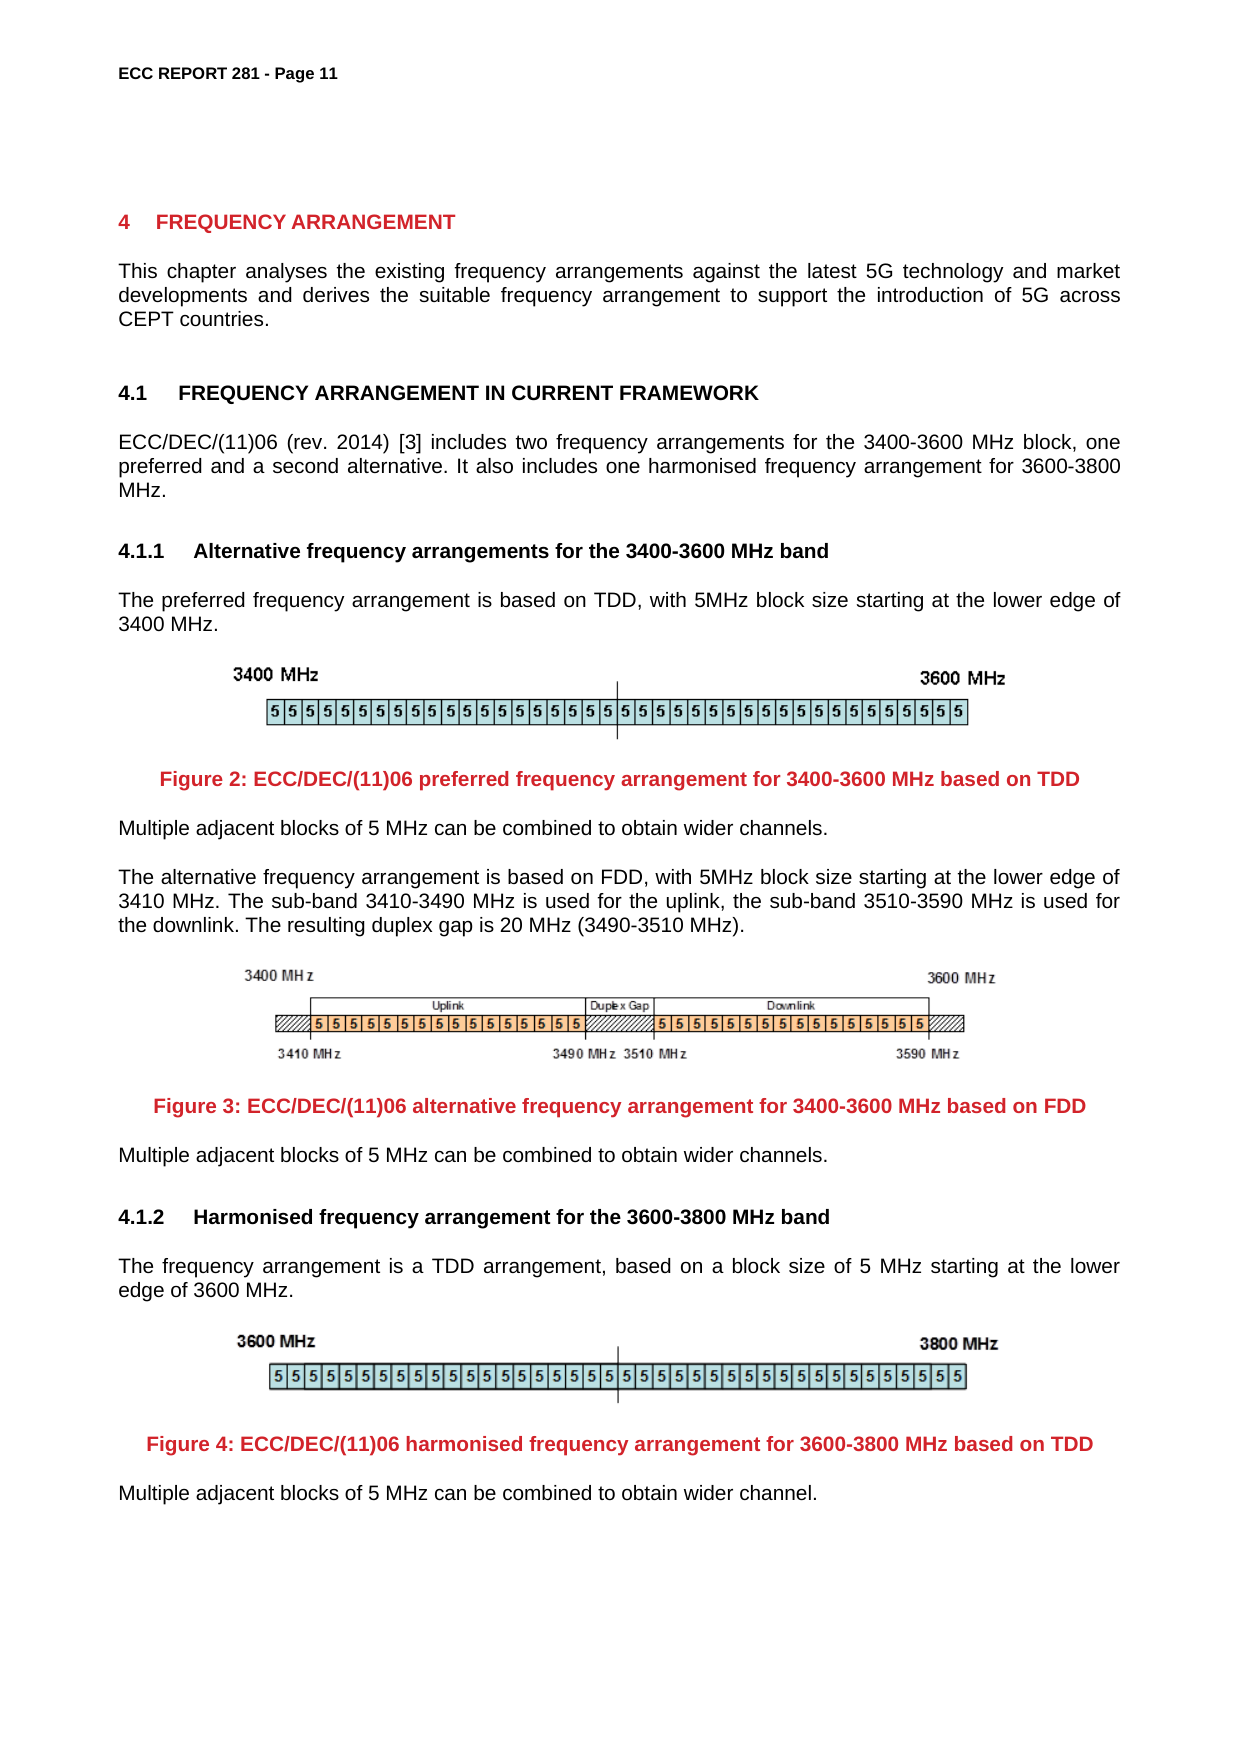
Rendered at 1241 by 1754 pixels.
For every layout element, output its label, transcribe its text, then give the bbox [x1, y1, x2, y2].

picture [225, 661, 1015, 742]
text This chapter analyses the existing frequency arrangements against the latest 5G technology and market developments and derives the suitable frequency arrangement to support the introduction of 5G across CEPT countries. [118, 259, 1122, 331]
text Multiple adjacent blocks of 5 MHz can be combined to obtain wider channel. [118, 1480, 1122, 1504]
text ECC/DEC/(11)06 (rev. 2014) [3] includes two frequency arrangements for the 3400-3600 MHz block, one preferred and a second alternative. It also includes one harmonised frequency arrangement for 3600-3800 MHz. [118, 430, 1122, 502]
text Figure 2: ECC/DEC/(11)06 preferred frequency arrangement for 3400-3600 MHz based on TDD [118, 767, 1122, 791]
subtitle Frequency arrangement [118, 210, 1122, 234]
text Figure 4: ECC/DEC/(11)06 harmonised frequency arrangement for 3600-3800 MHz based on TDD [118, 1431, 1122, 1455]
text Multiple adjacent blocks of 5 MHz can be combined to obtain wider channels. [118, 816, 1122, 839]
text The preferred frequency arrangement is based on TDD, with 5MHz block size starting at the lower edge of 3400 MHz. [118, 588, 1122, 636]
subtitle Harmonised frequency arrangement for the 3600-3800 MHz band [118, 1205, 1122, 1229]
text Multiple adjacent blocks of 5 MHz can be combined to obtain wider channels. [118, 1143, 1122, 1167]
text The frequency arrangement is a TDD arrangement, based on a block size of 5 MHz starting at the lower edge of 3600 MHz. [118, 1254, 1122, 1302]
picture [233, 961, 1008, 1070]
text The alternative frequency arrangement is based on FDD, with 5MHz block size starting at the lower edge of 3410 MHz. The sub-band 3410-3490 MHz is used for the uplink, the sub-band 3510-3590 MHz is used for the downlink. The resulting duplex gap is 20 MHz (3490-3510 MHz). [118, 864, 1122, 936]
picture [228, 1326, 1012, 1407]
subtitle Alternative frequency arrangements for the 3400-3600 MHz band [118, 539, 1122, 563]
subtitle Frequency arrangement in current framework [118, 381, 1122, 405]
text Figure 3: ECC/DEC/(11)06 alternative frequency arrangement for 3400-3600 MHz based on FDD [118, 1094, 1122, 1118]
